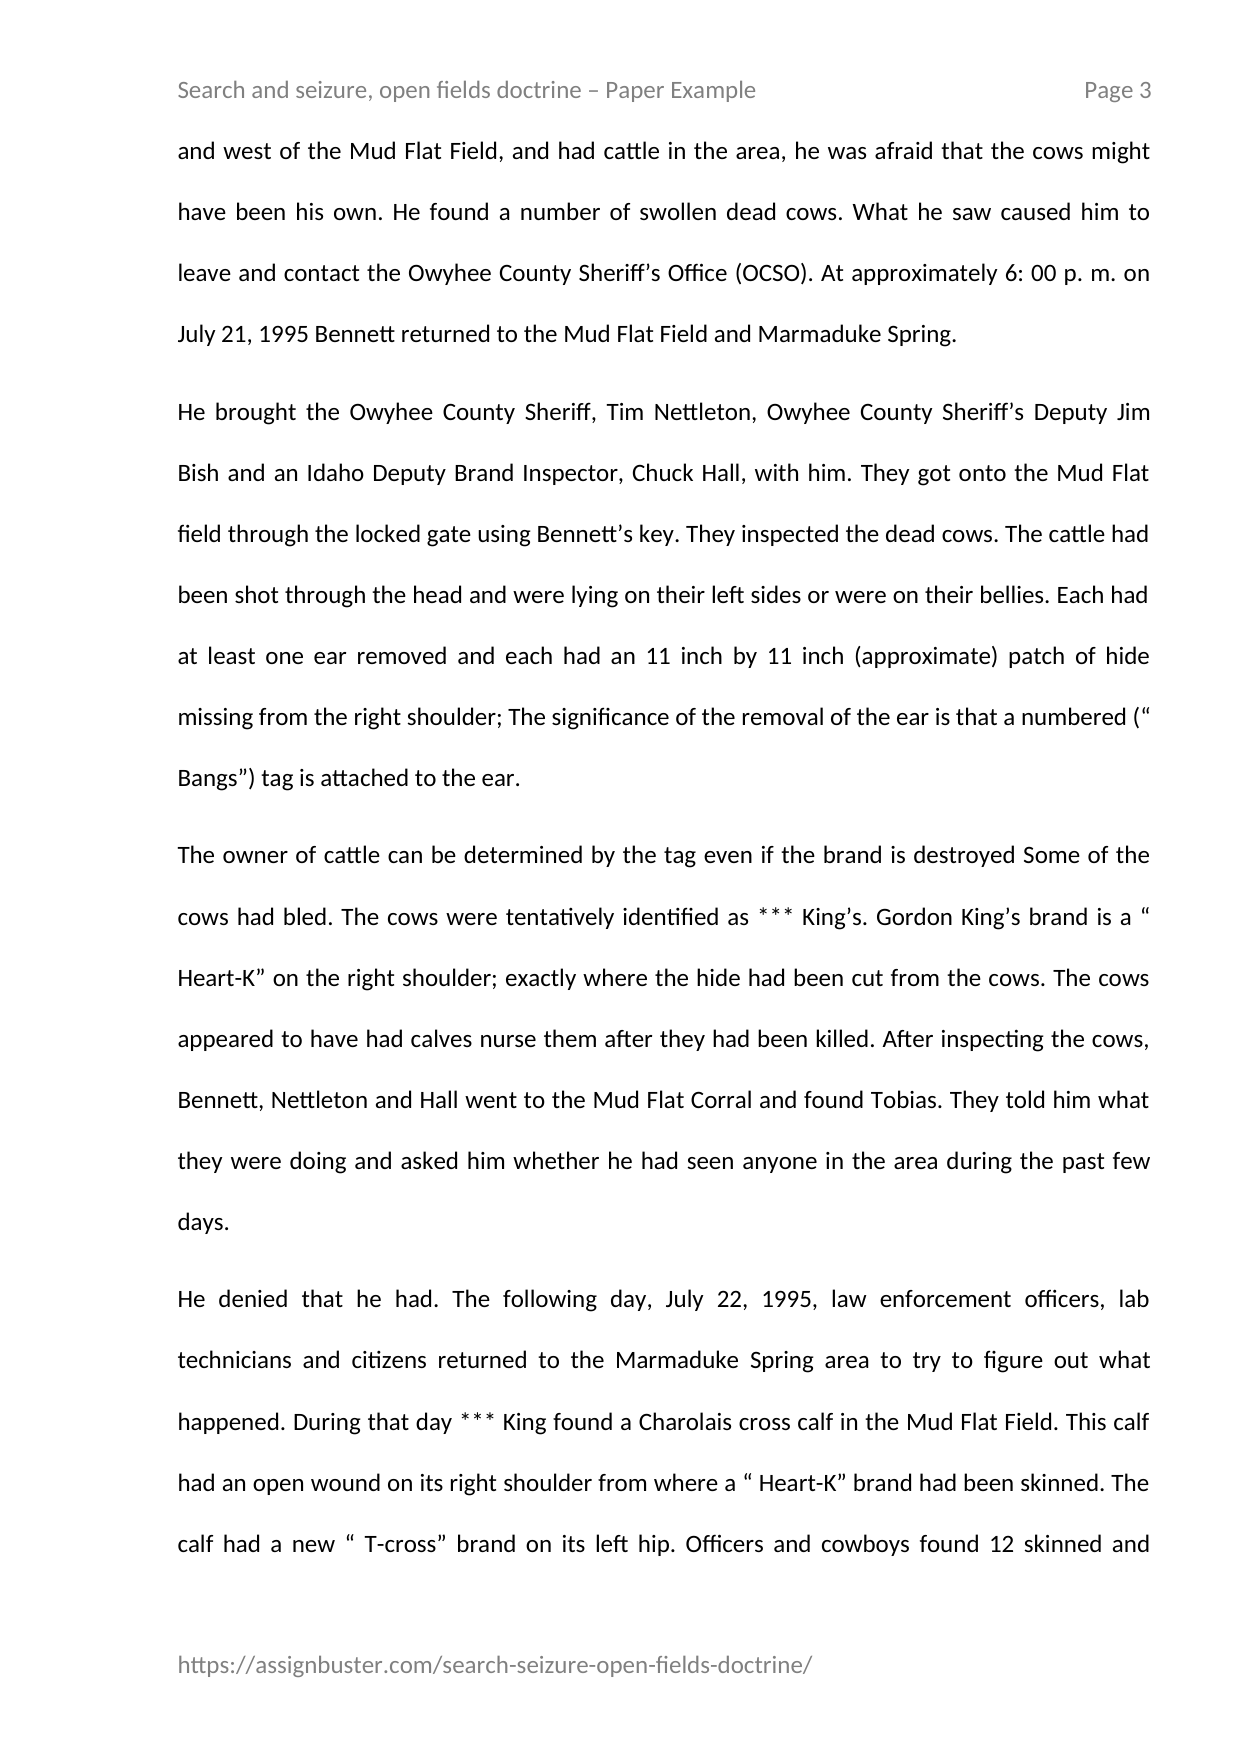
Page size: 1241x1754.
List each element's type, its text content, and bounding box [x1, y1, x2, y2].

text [177, 135, 1152, 348]
text He brought the Owyhee County Sheriff, Tim Nettleton, Owyhee County Sheriff’s Deputy Jim Bish and an Idaho Deputy Brand Inspector, Chuck Hall, with him. They got onto the Mud Flat field through the locked gate using Bennett’s key. They inspected the dead cows. The cattle had been shot through the head and were lying on their left sides or were on their bellies. Each had at least one ear removed and each had an 11 inch by 11 inch (approximate) patch of hide missing from the right shoulder; The significance of the removal of the ear is that a numbered (“ Bangs”) tag is attached to the ear. [177, 396, 1152, 792]
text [177, 1283, 1152, 1558]
text The owner of cattle can be determined by the tag even if the brand is destroyed Some of the cows had bled. The cows were tentatively identified as *** King’s. Gordon King’s brand is a “ Heart-K” on the right shoulder; exactly where the hide had been cut from the cows. The cows appeared to have had calves nurse them after they had been killed. After inspecting the cows, Bennett, Nettleton and Hall went to the Mud Flat Corral and found Tobias. They told him what they were doing and asked him whether he had seen anyone in the area during the past few days. [177, 839, 1152, 1236]
